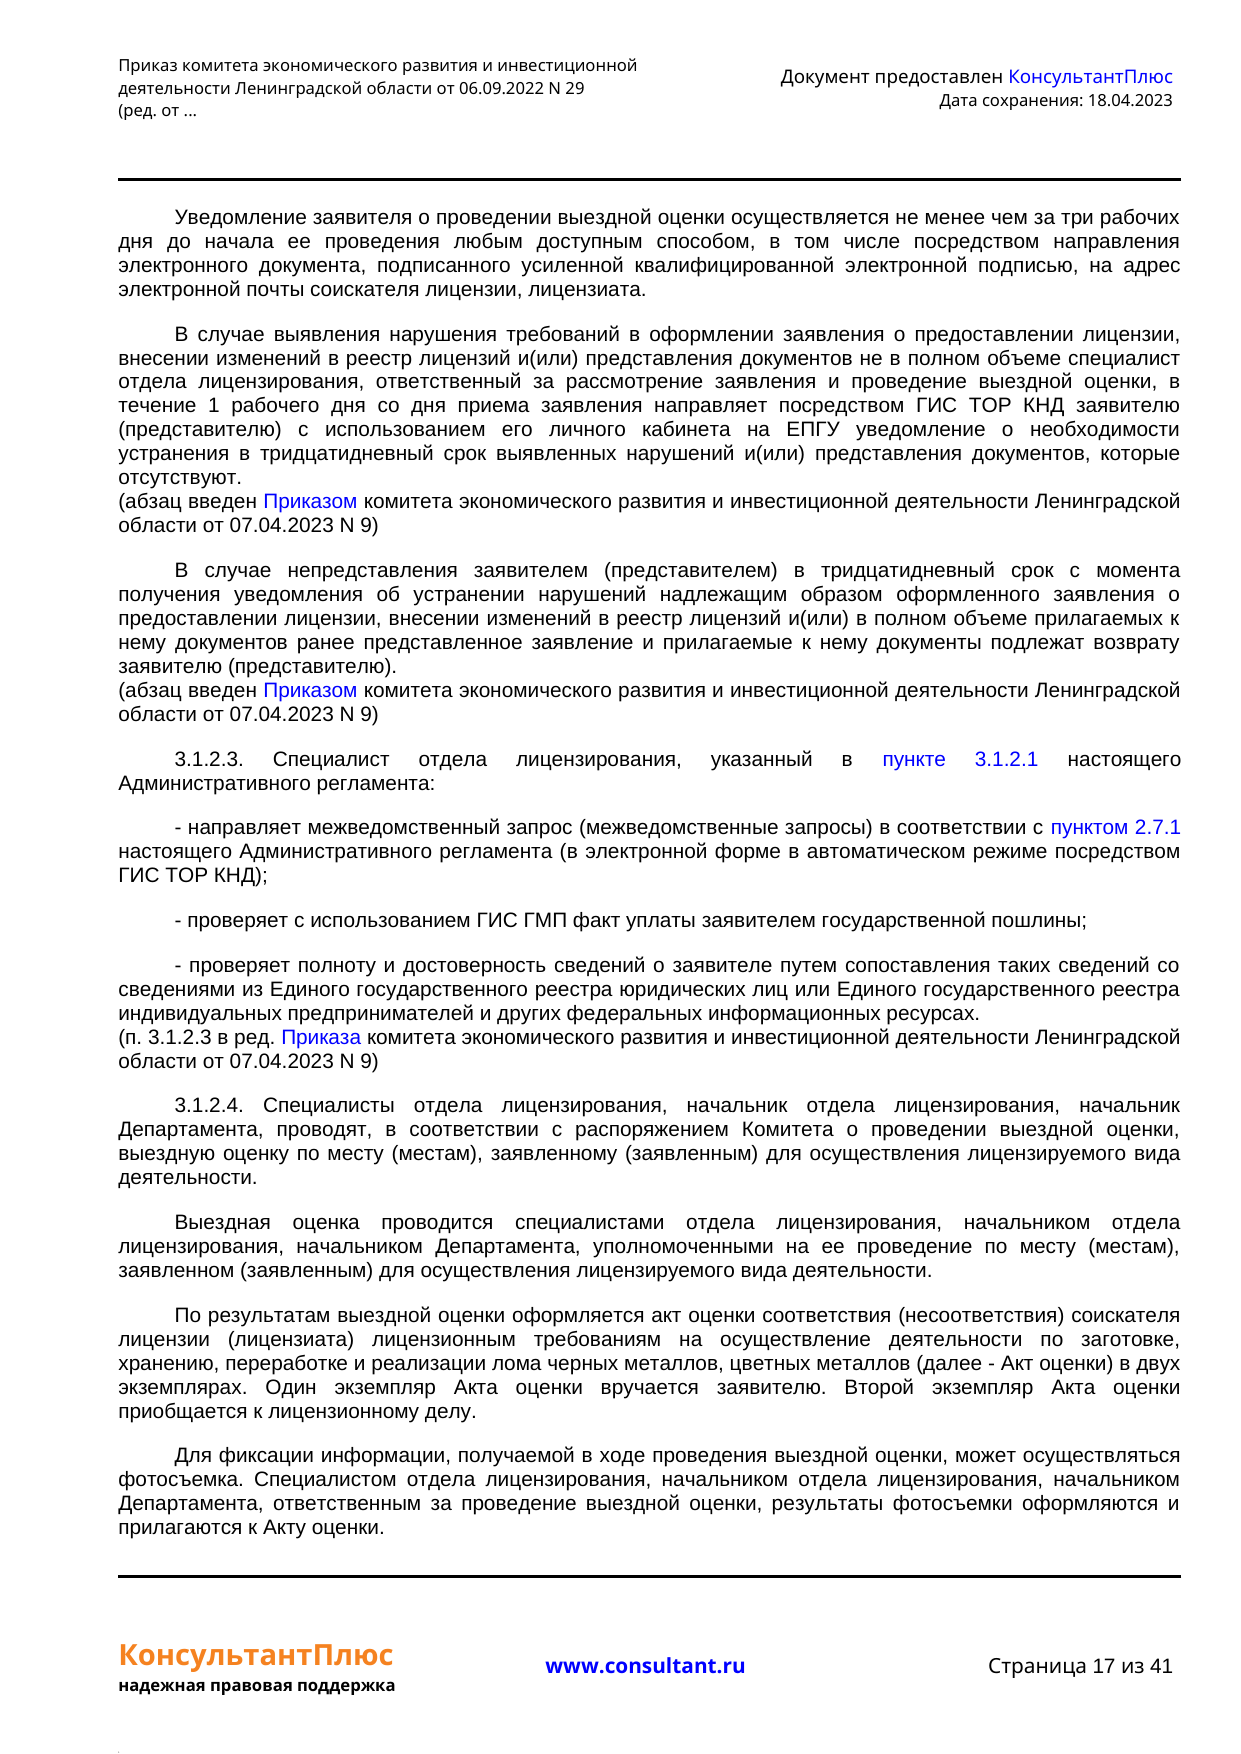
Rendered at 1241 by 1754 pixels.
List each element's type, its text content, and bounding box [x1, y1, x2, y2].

text 3.1.2.4. Специалисты отдела лицензирования, начальник отдела лицензирования, начальник Департамента, проводят, в соответствии с распоряжением Комитета о проведении выездной оценки, выездную оценку по месту (местам), заявленному (заявленным) для осуществления лицензируемого вида деятельности. [118, 1093, 1181, 1189]
text Уведомление заявителя о проведении выездной оценки осуществляется не менее чем за три рабочих дня до начала ее проведения любым доступным способом, в том числе посредством направления электронного документа, подписанного усиленной квалифицированной электронной подписью, на адрес электронной почты соискателя лицензии, лицензиата. [118, 205, 1181, 301]
text - проверяет с использованием ГИС ГМП факт уплаты заявителем государственной пошлины; [118, 908, 1181, 932]
text По результатам выездной оценки оформляется акт оценки соответствия (несоответствия) соискателя лицензии (лицензиата) лицензионным требованиям на осуществление деятельности по заготовке, хранению, переработке и реализации лома черных металлов, цветных металлов (далее - Акт оценки) в двух экземплярах. Один экземпляр Акта оценки вручается заявителю. Второй экземпляр Акта оценки приобщается к лицензионному делу. [118, 1303, 1181, 1422]
text (абзац введен Приказом комитета экономического развития и инвестиционной деятельности Ленинградской области от 07.04.2023 N 9) [118, 489, 1181, 537]
text В случае выявления нарушения требований в оформлении заявления о предоставлении лицензии, внесении изменений в реестр лицензий и(или) представления документов не в полном объеме специалист отдела лицензирования, ответственный за рассмотрение заявления и проведение выездной оценки, в течение 1 рабочего дня со дня приема заявления направляет посредством ГИС ТОР КНД заявителю (представителю) с использованием его личного кабинета на ЕПГУ уведомление о необходимости устранения в тридцатидневный срок выявленных нарушений и(или) представления документов, которые отсутствуют. [118, 321, 1181, 489]
text Выездная оценка проводится специалистами отдела лицензирования, начальником отдела лицензирования, начальником Департамента, уполномоченными на ее проведение по месту (местам), заявленном (заявленным) для осуществления лицензируемого вида деятельности. [118, 1210, 1181, 1282]
text В случае непредставления заявителем (представителем) в тридцатидневный срок с момента получения уведомления об устранении нарушений надлежащим образом оформленного заявления о предоставлении лицензии, внесении изменений в реестр лицензий и(или) в полном объеме прилагаемых к нему документов ранее представленное заявление и прилагаемые к нему документы подлежат возврату заявителю (представителю). [118, 558, 1181, 678]
text (п. 3.1.2.3 в ред. Приказа комитета экономического развития и инвестиционной деятельности Ленинградской области от 07.04.2023 N 9) [118, 1024, 1181, 1072]
text 3.1.2.3. Специалист отдела лицензирования, указанный в пункте 3.1.2.1 настоящего Административного регламента: [118, 746, 1181, 794]
text Для фиксации информации, получаемой в ходе проведения выездной оценки, может осуществляться фотосъемка. Специалистом отдела лицензирования, начальником отдела лицензирования, начальником Департамента, ответственным за проведение выездной оценки, результаты фотосъемки оформляются и прилагаются к Акту оценки. [118, 1443, 1181, 1539]
text (абзац введен Приказом комитета экономического развития и инвестиционной деятельности Ленинградской области от 07.04.2023 N 9) [118, 678, 1181, 726]
text - направляет межведомственный запрос (межведомственные запросы) в соответствии с пунктом 2.7.1 настоящего Административного регламента (в электронной форме в автоматическом режиме посредством ГИС ТОР КНД); [118, 815, 1181, 887]
text - проверяет полноту и достоверность сведений о заявителе путем сопоставления таких сведений со сведениями из Единого государственного реестра юридических лиц или Единого государственного реестра индивидуальных предпринимателей и других федеральных информационных ресурсах. [118, 953, 1181, 1024]
